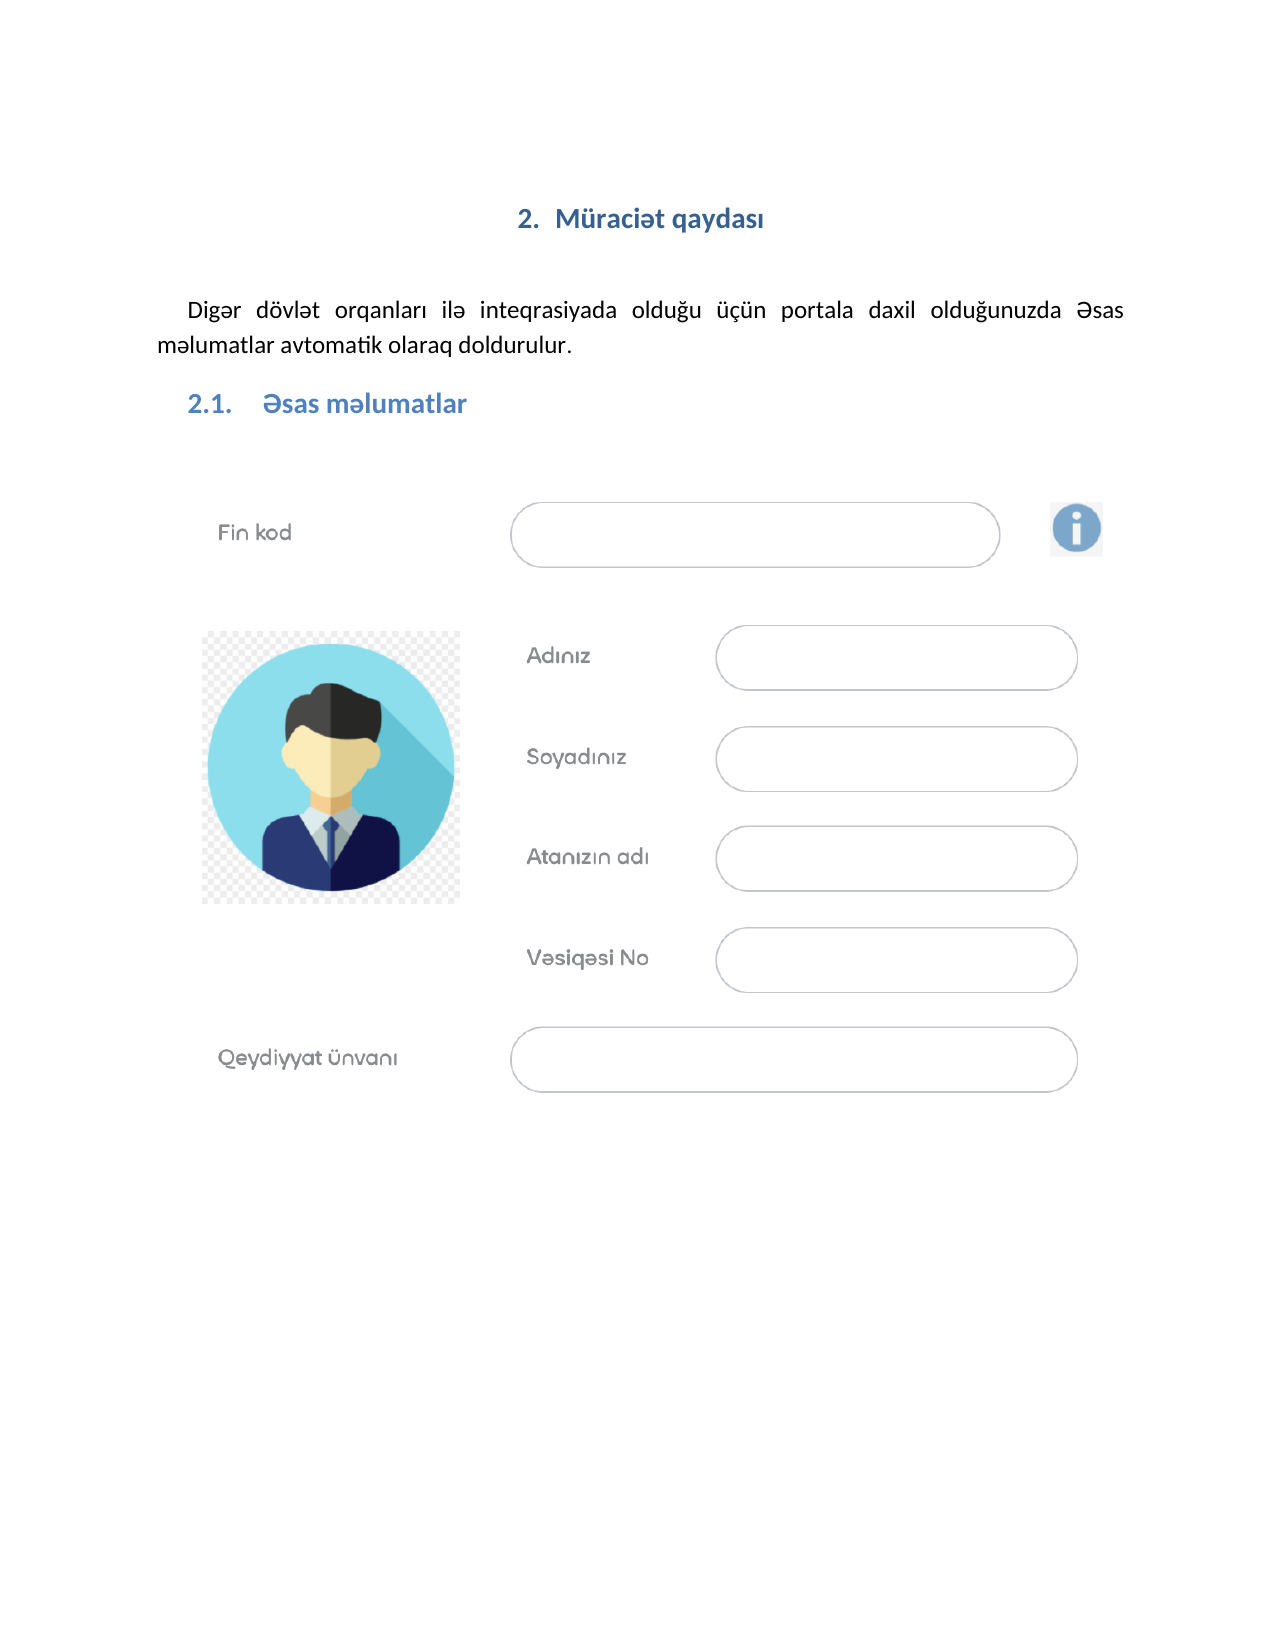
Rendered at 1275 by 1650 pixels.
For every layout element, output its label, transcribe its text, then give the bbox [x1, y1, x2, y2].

subtitle Əsas məlumatlar [187, 385, 1125, 420]
picture [150, 478, 1125, 1169]
subtitle Müraciət qaydası [157, 200, 1125, 236]
text Digər dövlət orqanları ilə inteqrasiyada olduğu üçün portala daxil olduğunuzda Əsas məlumatlar avtomatik olaraq doldurulur. [157, 294, 1125, 359]
